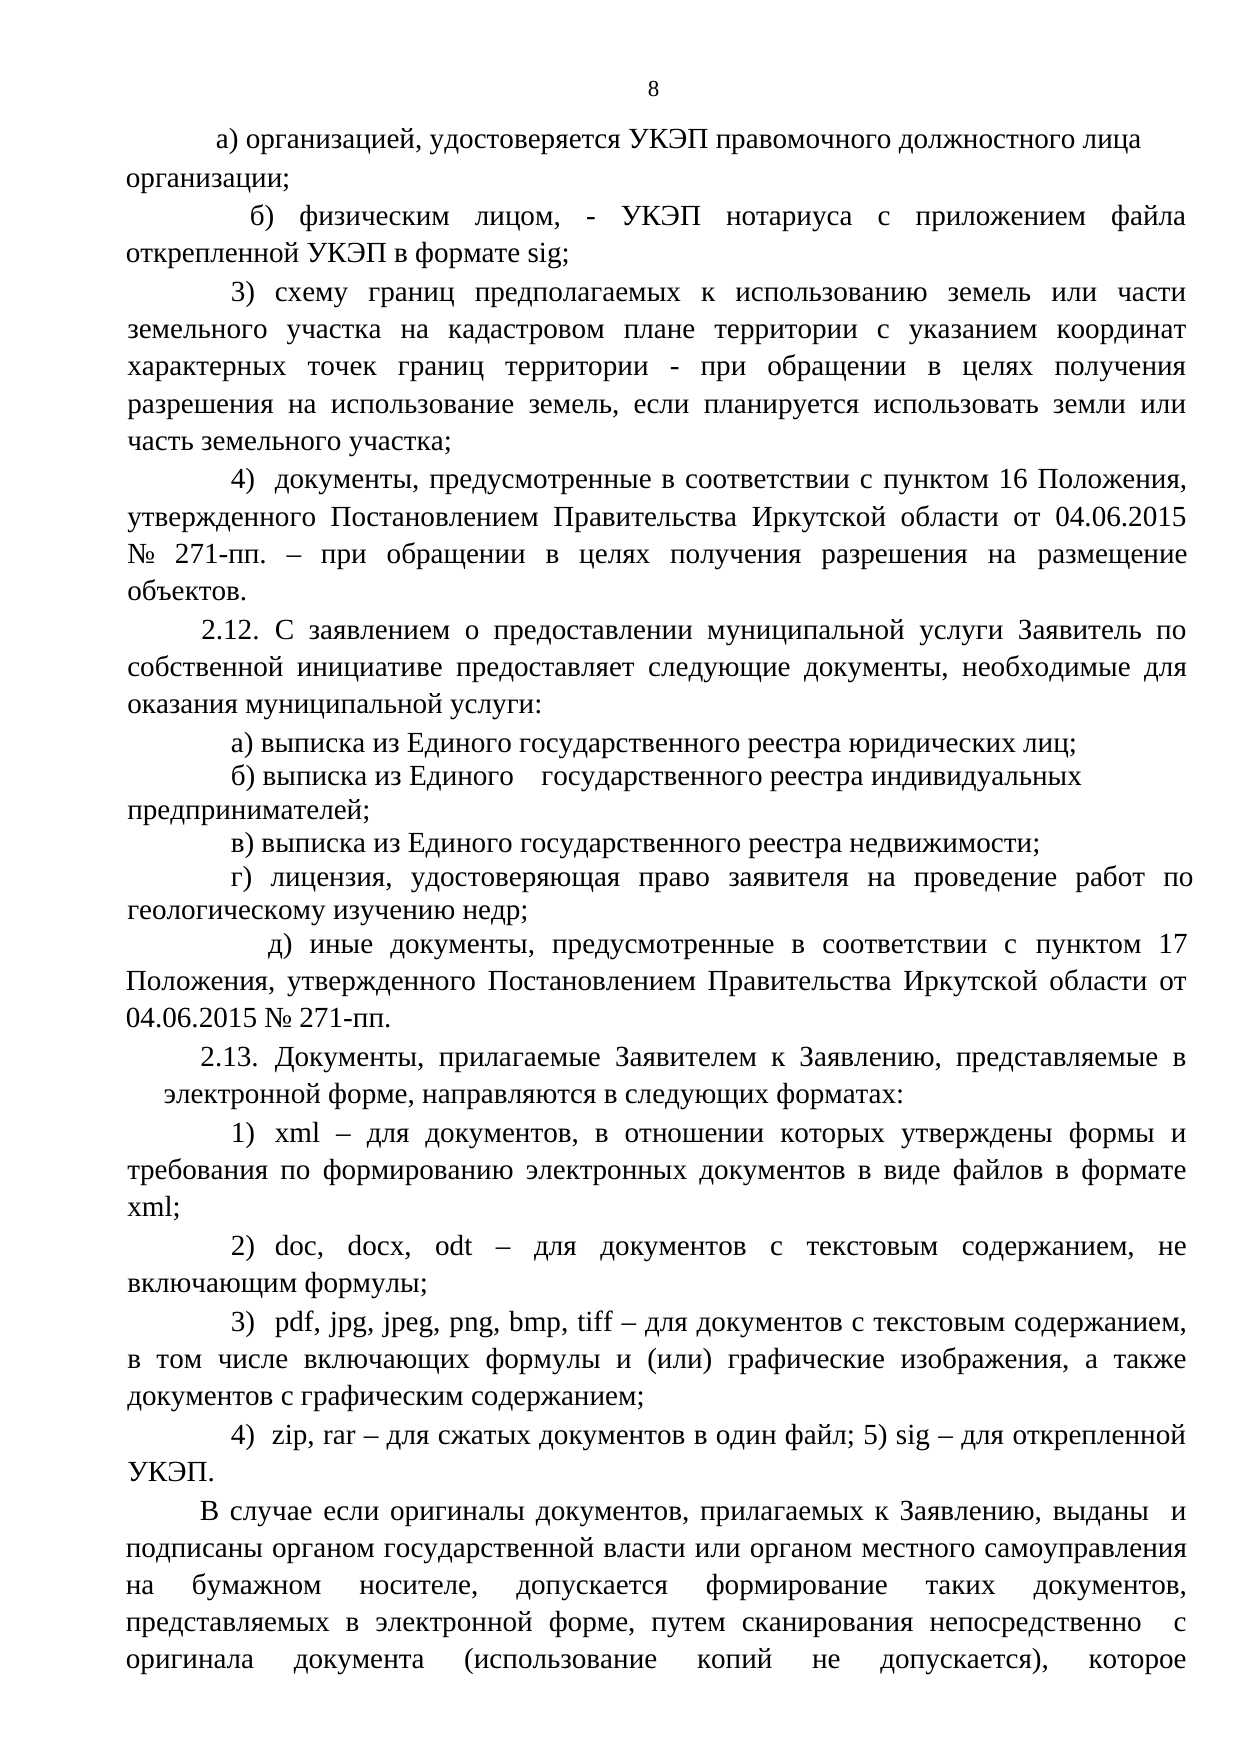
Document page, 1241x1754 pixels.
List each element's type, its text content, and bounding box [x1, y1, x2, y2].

text г) лицензия, удостоверяющая право заявителя на проведение работ по геологическому изучению недр; [127, 859, 1194, 926]
list xml – для документов, в отношении которых утверждены формы и требования по формированию электронных документов в виде файлов в формате xml; [127, 1115, 1187, 1223]
list документы, предусмотренные в соответствии с пунктом 16 Положения, утвержденного Постановлением Правительства Иркутской области от 04.06.2015 № 271-пп. – при обращении в целях получения разрешения на размещение объектов. [127, 462, 1187, 607]
text б) физическим лицом, - УКЭП нотариуса с приложением файла открепленной УКЭП в формате sig; [126, 198, 1187, 269]
text 4) zip, rar – для сжатых документов в один файл; 5) sig – для открепленной УКЭП. [127, 1417, 1187, 1487]
list С заявлением о предоставлении муниципальной услуги Заявитель по собственной инициативе предоставляет следующие документы, необходимые для оказания муниципальной услуги: [127, 612, 1187, 720]
text в) выписка из Единого государственного реестра недвижимости; [127, 825, 1194, 859]
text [126, 1493, 1187, 1675]
text организации; [126, 160, 1187, 193]
text а) организацией, удостоверяется УКЭП правомочного должностного лица [127, 121, 1187, 154]
list схему границ предполагаемых к использованию земель или части земельного участка на кадастровом плане территории с указанием координат характерных точек границ территории - при обращении в целях получения разрешения на использование земель, если планируется использовать земли или часть земельного участка; [127, 274, 1187, 456]
list doc, docx, odt – для документов с текстовым содержанием, не включающим формулы; [127, 1228, 1187, 1299]
text б) выписка из Единого государственного реестра индивидуальных предпринимателей; [127, 758, 1194, 825]
list Документы, прилагаемые Заявителем к Заявлению, представляемые в электронной форме, направляются в следующих форматах: [163, 1039, 1187, 1110]
list pdf, jpg, jpeg, png, bmp, tiff – для документов с текстовым содержанием, в том числе включающих формулы и (или) графические изображения, а также документов с графическим содержанием; [127, 1304, 1187, 1412]
text а) выписка из Единого государственного реестра юридических лиц; [127, 725, 1194, 758]
text д) иные документы, предусмотренные в соответствии с пунктом 17 Положения, утвержденного Постановлением Правительства Иркутской области от 04.06.2015 № 271-пп. [126, 926, 1187, 1034]
